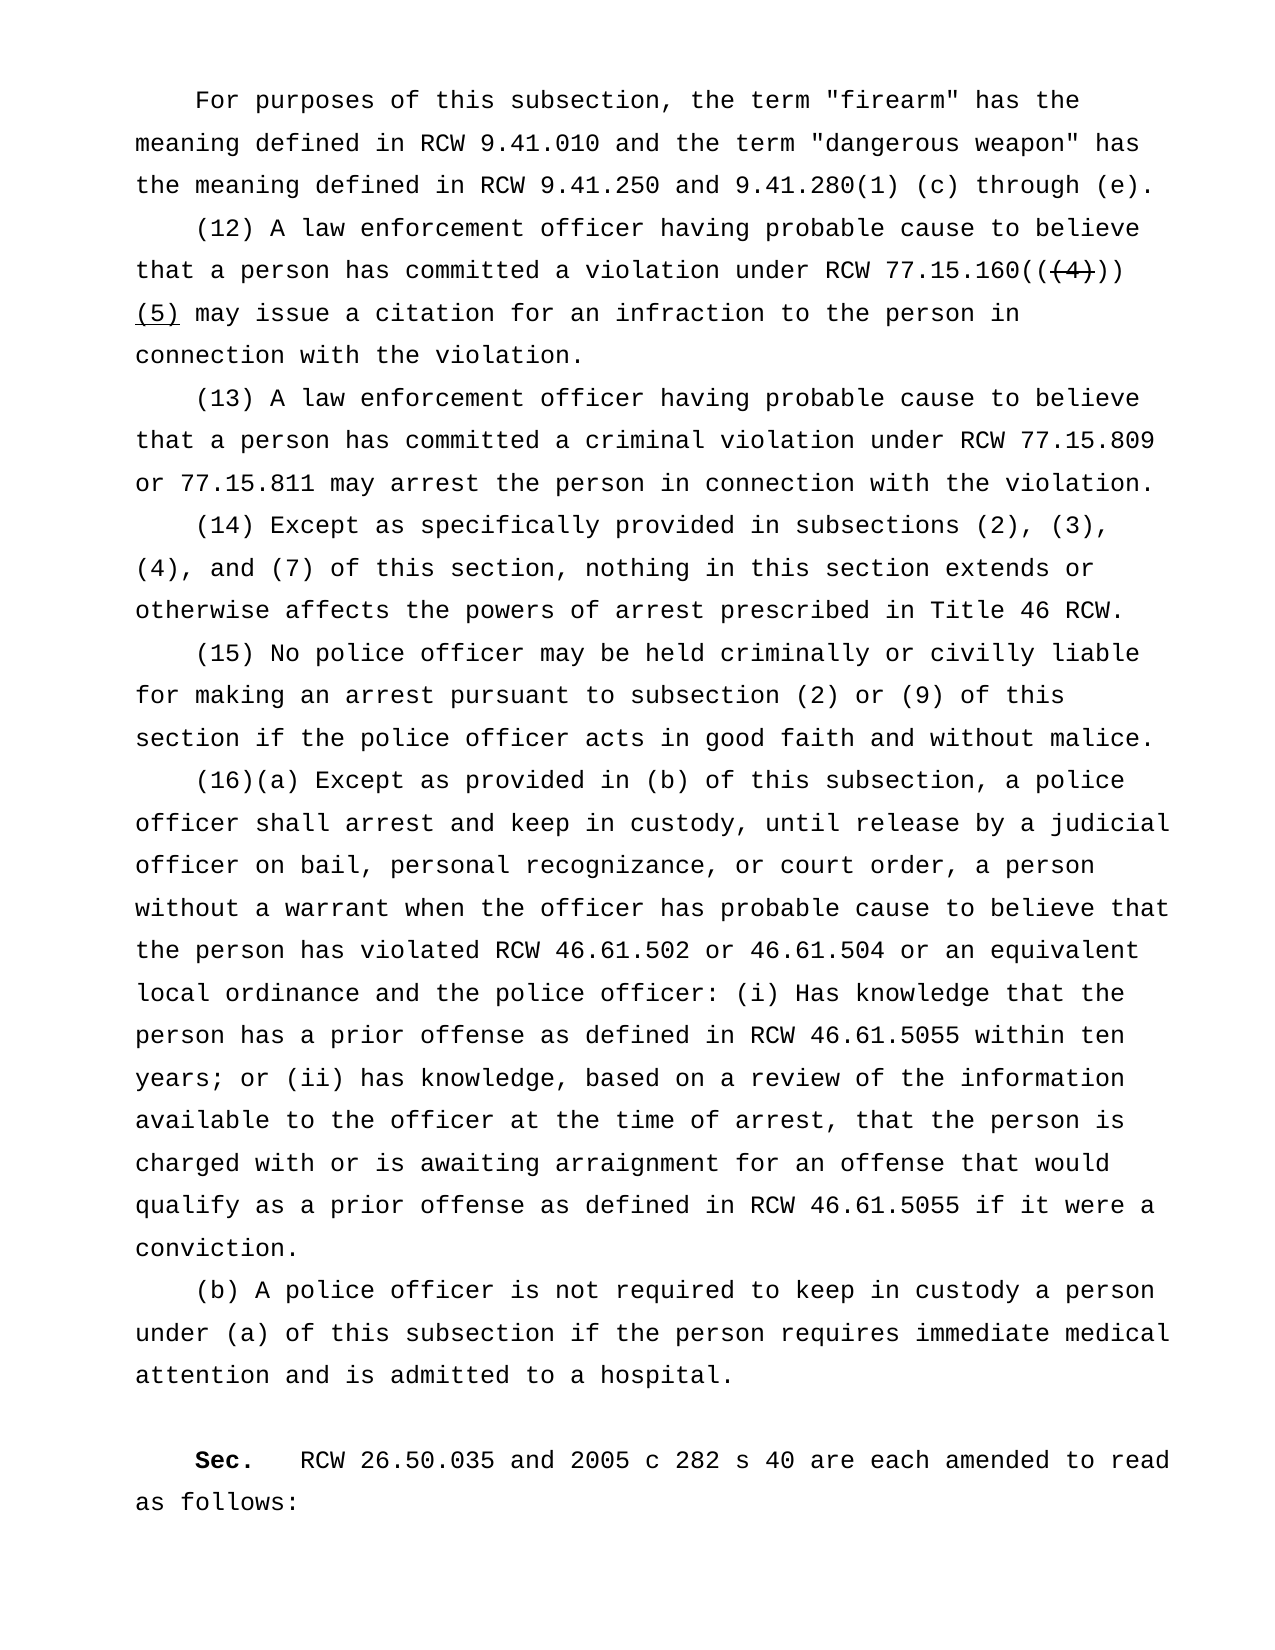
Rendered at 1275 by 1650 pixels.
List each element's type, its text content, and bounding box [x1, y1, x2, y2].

text (16)(a) Except as provided in (b) of this subsection, a police officer shall arrest and keep in custody, until release by a judicial officer on bail, personal recognizance, or court order, a person without a warrant when the officer has probable cause to believe that the person has violated RCW 46.61.502 or 46.61.504 or an equivalent local ordinance and the police officer: (i) Has knowledge that the person has a prior offense as defined in RCW 46.61.5055 within ten years; or (ii) has knowledge, based on a review of the information available to the officer at the time of arrest, that the person is charged with or is awaiting arraignment for an offense that would qualify as a prior offense as defined in RCW 46.61.5055 if it were a conviction. [135, 755, 1170, 1265]
text (15) No police officer may be held criminally or civilly liable for making an arrest pursuant to subsection (2) or (9) of this section if the police officer acts in good faith and without malice. [135, 627, 1170, 755]
text Sec. RCW 26.50.035 and 2005 c 282 s 40 are each amended to read as follows: [135, 1434, 1170, 1519]
text For purposes of this subsection, the term "firearm" has the meaning defined in RCW 9.41.010 and the term "dangerous weapon" has the meaning defined in RCW 9.41.250 and 9.41.280(1) (c) through (e). [135, 75, 1170, 202]
text (b) A police officer is not required to keep in custody a person under (a) of this subsection if the person requires immediate medical attention and is admitted to a hospital. [135, 1265, 1170, 1392]
text (14) Except as specifically provided in subsections (2), (3), (4), and (7) of this section, nothing in this section extends or otherwise affects the powers of arrest prescribed in Title 46 RCW. [135, 500, 1170, 627]
text (12) A law enforcement officer having probable cause to believe that a person has committed a violation under RCW 77.15.160(((4))) (5) may issue a citation for an infraction to the person in connection with the violation. [135, 202, 1170, 372]
text (13) A law enforcement officer having probable cause to believe that a person has committed a criminal violation under RCW 77.15.809 or 77.15.811 may arrest the person in connection with the violation. [135, 372, 1170, 500]
